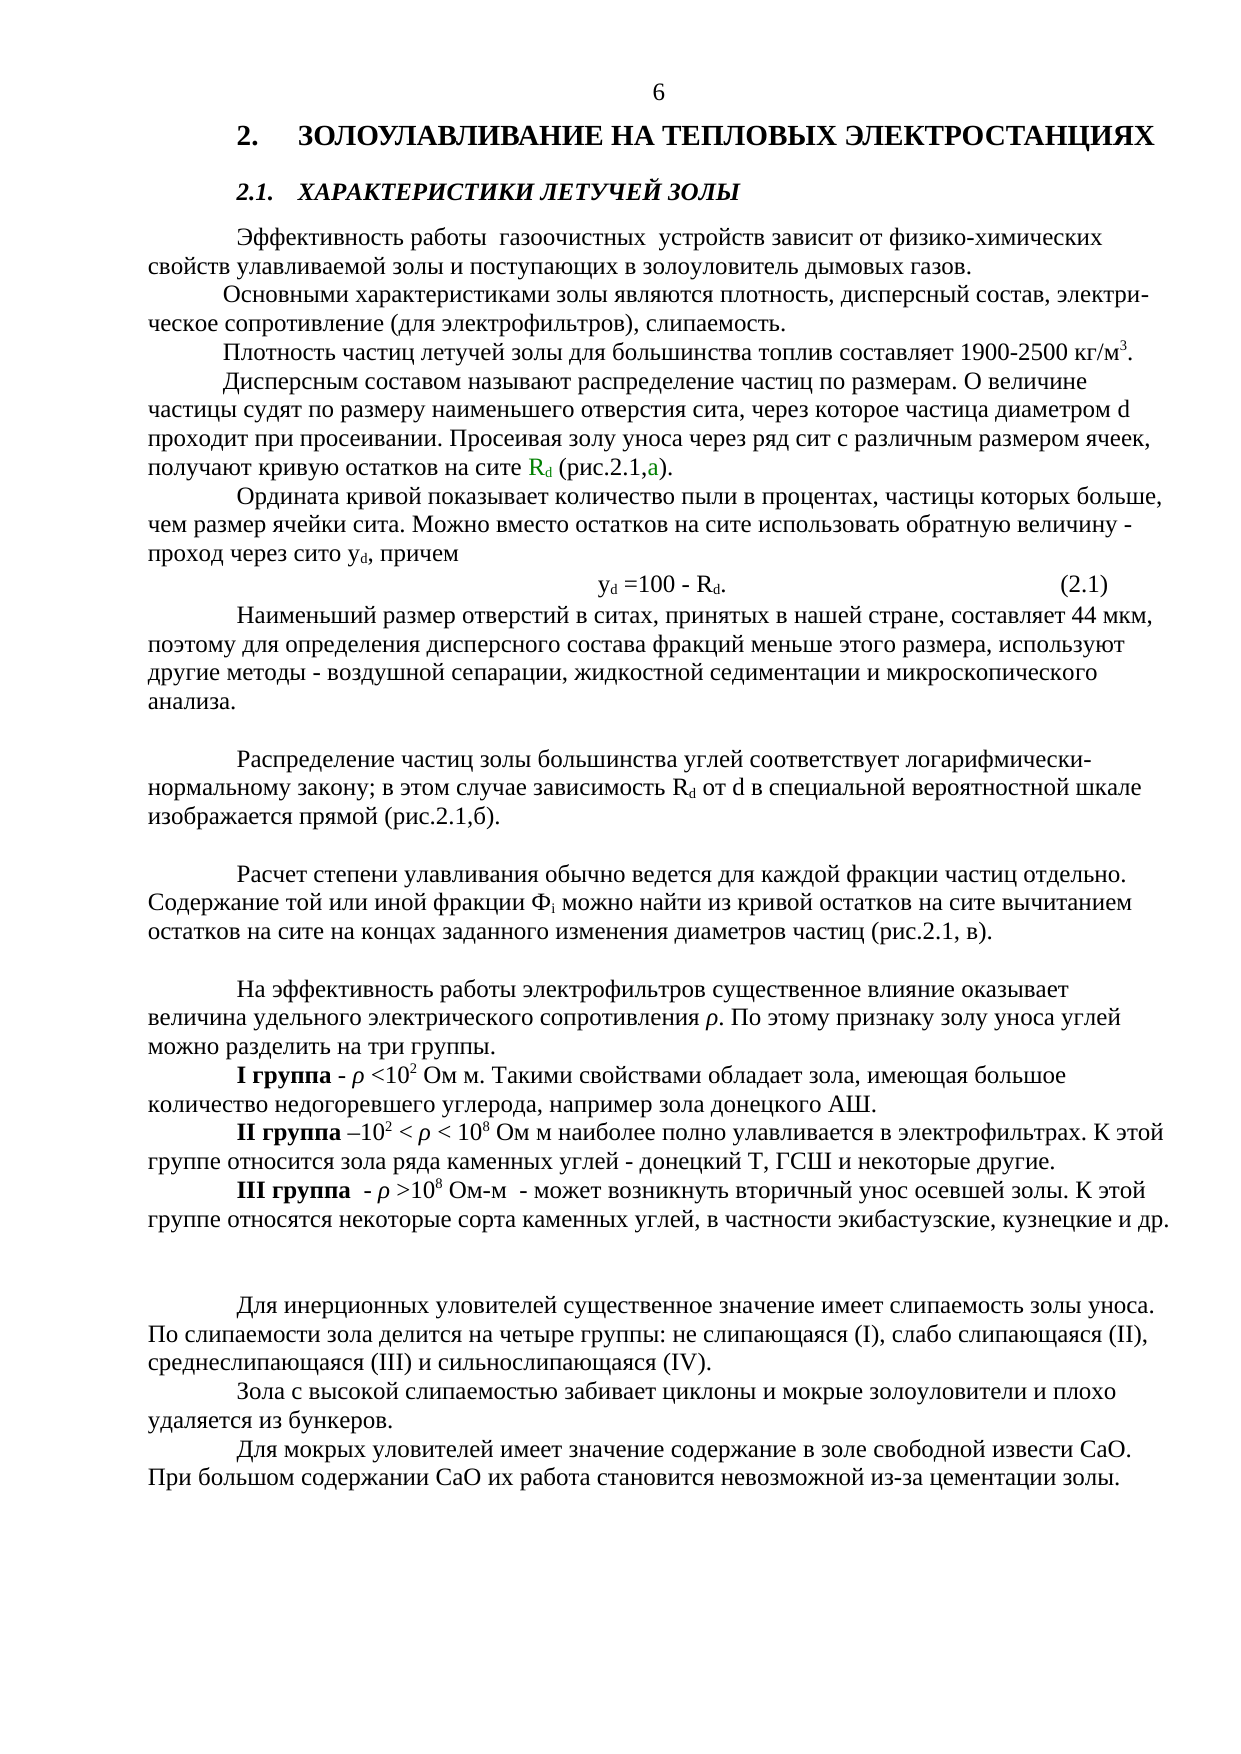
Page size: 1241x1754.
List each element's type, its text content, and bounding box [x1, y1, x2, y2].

text II группа –102 < ρ < 108 Ом м наиболее полно улавливается в электрофильтрах. К этой группе относится зола ряда каменных углей - донецкий Т, ГСШ и некоторые другие. [148, 1117, 1169, 1175]
text Расчет степени улавливания обычно ведется для каждой фракции частиц отдельно. Содержание той или иной фракции Фi можно найти из кривой остатков на сите вычитанием остатков на сите на концах заданного изменения диаметров частиц (рис.2.1, в). [148, 859, 1169, 945]
text Для мокрых уловителей имеет значение содержание в золе свободной извести СаО. При большом содержании СаО их работа становится невозможной из-за цементации золы. [148, 1434, 1169, 1491]
text Ордината кривой показывает количество пыли в процентах, частицы которых больше, чем размер ячейки сита. Можно вместо остатков на сите использовать обратную величину - проход через сито уd, причем [148, 481, 1169, 567]
text I группа - ρ <102 Ом м. Такими свойствами обладает зола, имеющая большое количество недогоревшего углерода, например зола донецкого АШ. [148, 1060, 1169, 1117]
text Распределение частиц золы большинства углей соответствует логарифмически-нормальному закону; в этом случае зависимость Rd от d в специальной вероятностной шкале изображается прямой (рис.2.1,б). [148, 744, 1169, 830]
text Для инерционных уловителей существенное значение имеет слипаемость золы уноса. По слипаемости зола делится на четыре группы: не слипающаяся (I), слабо слипающаяся (II), среднеслипающаяся (III) и сильнослипающаяся (IV). [148, 1290, 1169, 1376]
text Эффективность работы газоочистных устройств зависит от физико-химических свойств улавливаемой золы и поступающих в золоуловитель дымовых газов. Основными характеристиками золы являются плотность, дисперсный состав, электрическое сопротивление (для электрофильтров), слипаемость. Плотность частиц летучей золы для большинства топлив составляет 1900-2500 кг/м3. Дисперсным составом называют распределение частиц по размерам. О величине частицы судят по размеру наименьшего отверстия сита, через которое частица диаметром d проходит при просеивании. Просеивая золу уноса через ряд сит с различным размером ячеек, получают кривую остатков на сите Rd (рис.2.1,а). [148, 222, 1169, 481]
subtitle 2. ЗОЛОУЛАВЛИВАНИЕ НА ТЕПЛОВЫХ ЭЛЕКТРОСТАНЦИЯХ [148, 118, 1169, 152]
subtitle 2.1. ХАРАКТЕРИСТИКИ ЛЕТУЧЕЙ ЗОЛЫ [148, 177, 1169, 205]
text Наименьший размер отверстий в ситах, принятых в нашей стране, составляет 44 мкм, поэтому для определения дисперсного состава фракций меньше этого размера, используют другие методы - воздушной сепарации, жидкостной седиментации и микроскопического анализа. [148, 600, 1169, 715]
text III группа - ρ >108 Ом-м - может возникнуть вторичный унос осевшей золы. К этой группе относятся некоторые сорта каменных углей, в частности экибастузские, кузнецкие и др. [148, 1175, 1169, 1232]
text Зола с высокой слипаемостью забивает циклоны и мокрые золоуловители и плохо удаляется из бункеров. [148, 1376, 1169, 1434]
text На эффективность работы электрофильтров существенное влияние оказывает величина удельного электрического сопротивления ρ. По этому признаку золу уноса углей можно разделить на три группы. [148, 974, 1169, 1060]
text уd =100 - Rd. (2.1) [148, 569, 1169, 598]
